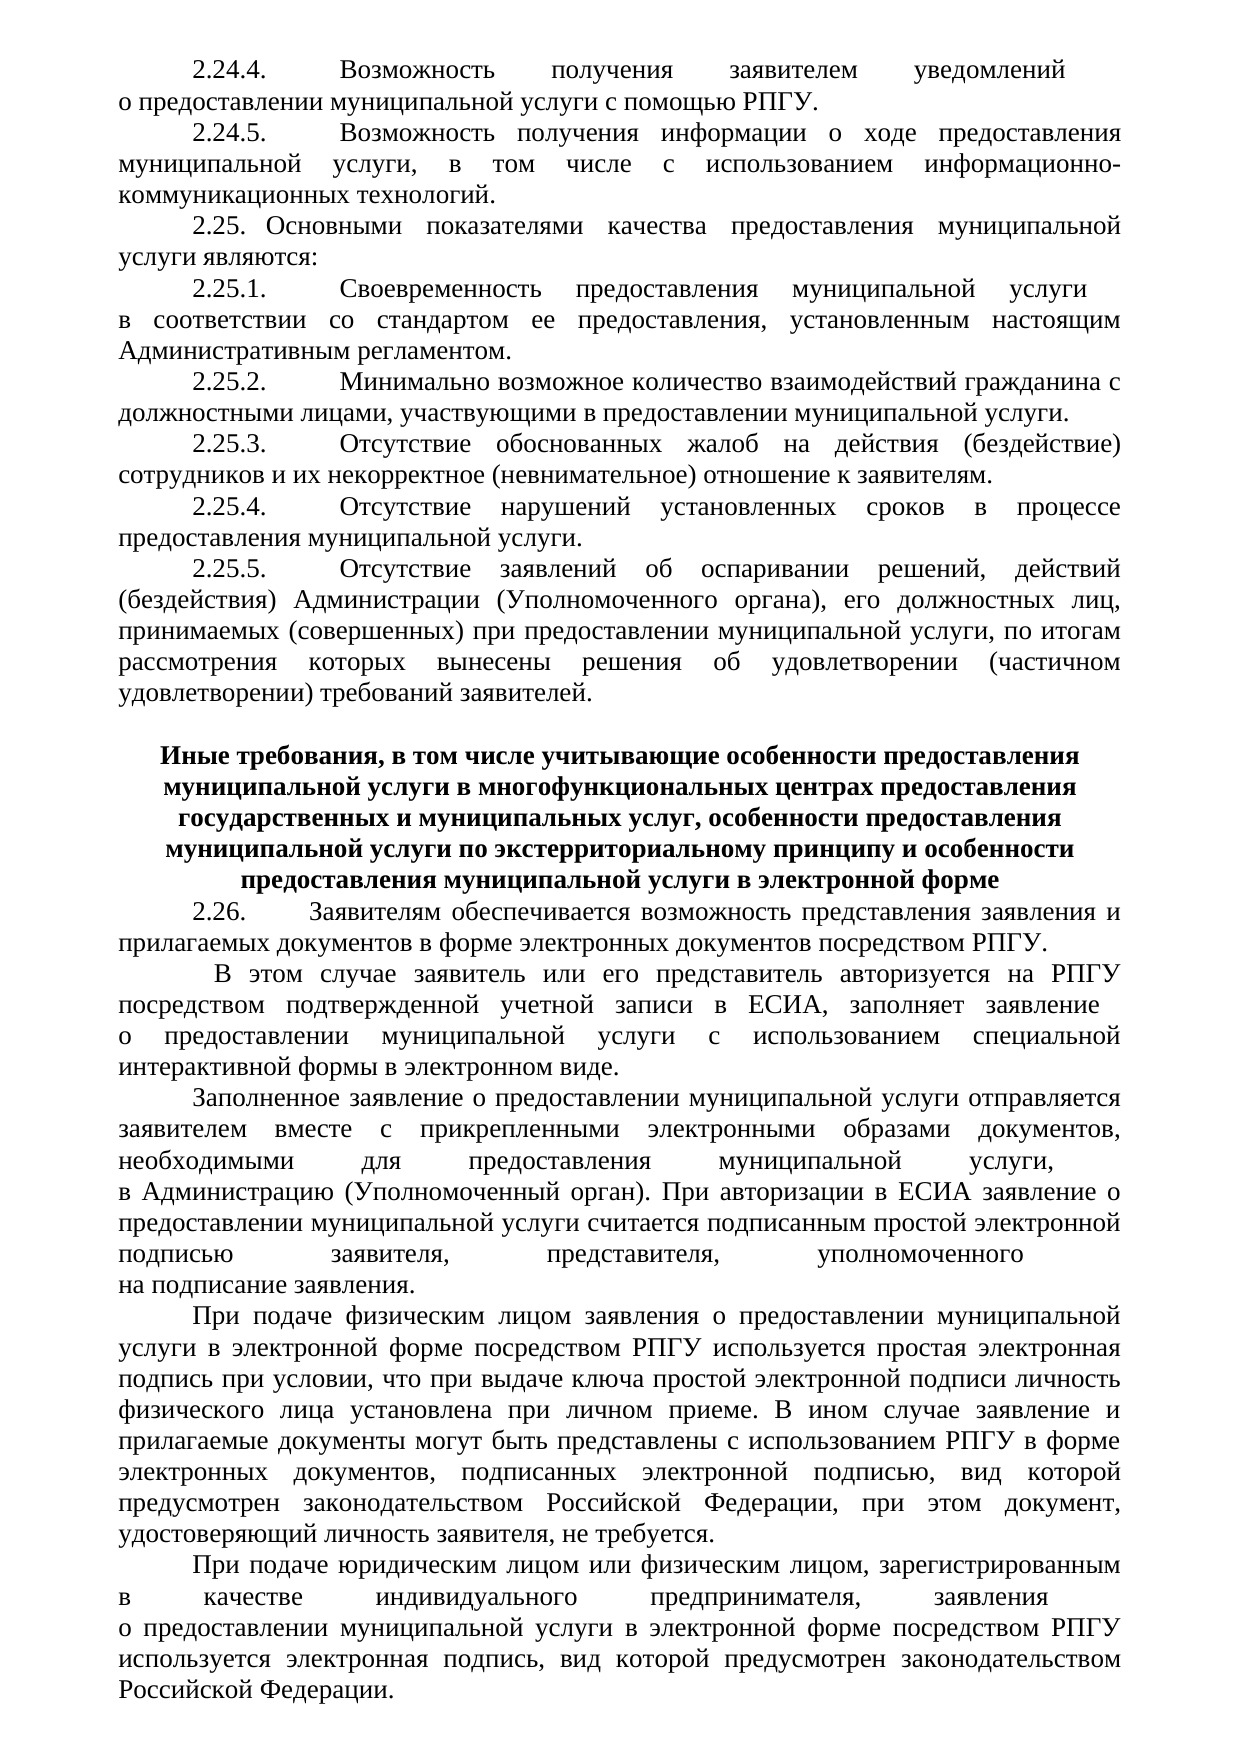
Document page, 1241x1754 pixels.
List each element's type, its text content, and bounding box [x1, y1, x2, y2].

list Возможность получения заявителем уведомлений о предоставлении муниципальной услуги с помощью РПГУ. [118, 54, 1122, 116]
list Отсутствие заявлений об оспаривании решений, действий (бездействия) Администрации (Уполномоченного органа), его должностных лиц, принимаемых (совершенных) при предоставлении муниципальной услуги, по итогам рассмотрения которых вынесены решения об удовлетворении (частичном удовлетворении) требований заявителей. [118, 552, 1122, 708]
list Отсутствие обоснованных жалоб на действия (бездействие) сотрудников и их некорректное (невнимательное) отношение к заявителям. [118, 427, 1122, 490]
text В этом случае заявитель или его представитель авторизуется на РПГУ посредством подтвержденной учетной записи в ЕСИА, заполняет заявление о предоставлении муниципальной услуги с использованием специальной интерактивной формы в электронном виде. [118, 957, 1122, 1081]
text Иные требования, в том числе учитывающие особенности предоставления муниципальной услуги в многофункциональных центрах предоставления государственных и муниципальных услуг, особенности предоставления муниципальной услуги по экстерриториальному принципу и особенности предоставления муниципальной услуги в электронной форме [118, 739, 1122, 894]
list Основными показателями качества предоставления муниципальной услуги являются: [118, 209, 1122, 272]
list Минимально возможное количество взаимодействий гражданина с должностными лицами, участвующими в предоставлении муниципальной услуги. [118, 365, 1122, 427]
text При подаче юридическим лицом или физическим лицом, зарегистрированным в качестве индивидуального предпринимателя, заявления о предоставлении муниципальной услуги в электронной форме посредством РПГУ используется электронная подпись, вид которой предусмотрен законодательством Российской Федерации. [118, 1549, 1122, 1704]
list Своевременность предоставления муниципальной услуги в соответствии со стандартом ее предоставления, установленным настоящим Административным регламентом. [118, 272, 1122, 365]
text При подаче физическим лицом заявления о предоставлении муниципальной услуги в электронной форме посредством РПГУ используется простая электронная подпись при условии, что при выдаче ключа простой электронной подписи личность физического лица установлена при личном приеме. В ином случае заявление и прилагаемые документы могут быть представлены с использованием РПГУ в форме электронных документов, подписанных электронной подписью, вид которой предусмотрен законодательством Российской Федерации, при этом документ, удостоверяющий личность заявителя, не требуется. [118, 1299, 1122, 1549]
text Заполненное заявление о предоставлении муниципальной услуги отправляется заявителем вместе с прикрепленными электронными образами документов, необходимыми для предоставления муниципальной услуги, в Администрацию (Уполномоченный орган). При авторизации в ЕСИА заявление о предоставлении муниципальной услуги считается подписанным простой электронной подписью заявителя, представителя, уполномоченного на подписание заявления. [118, 1081, 1122, 1299]
list Возможность получения информации о ходе предоставления муниципальной услуги, в том числе с использованием информационно-коммуникационных технологий. [118, 116, 1122, 209]
list Отсутствие нарушений установленных сроков в процессе предоставления муниципальной услуги. [118, 490, 1122, 552]
list Заявителям обеспечивается возможность представления заявления и прилагаемых документов в форме электронных документов посредством РПГУ. [118, 894, 1122, 957]
